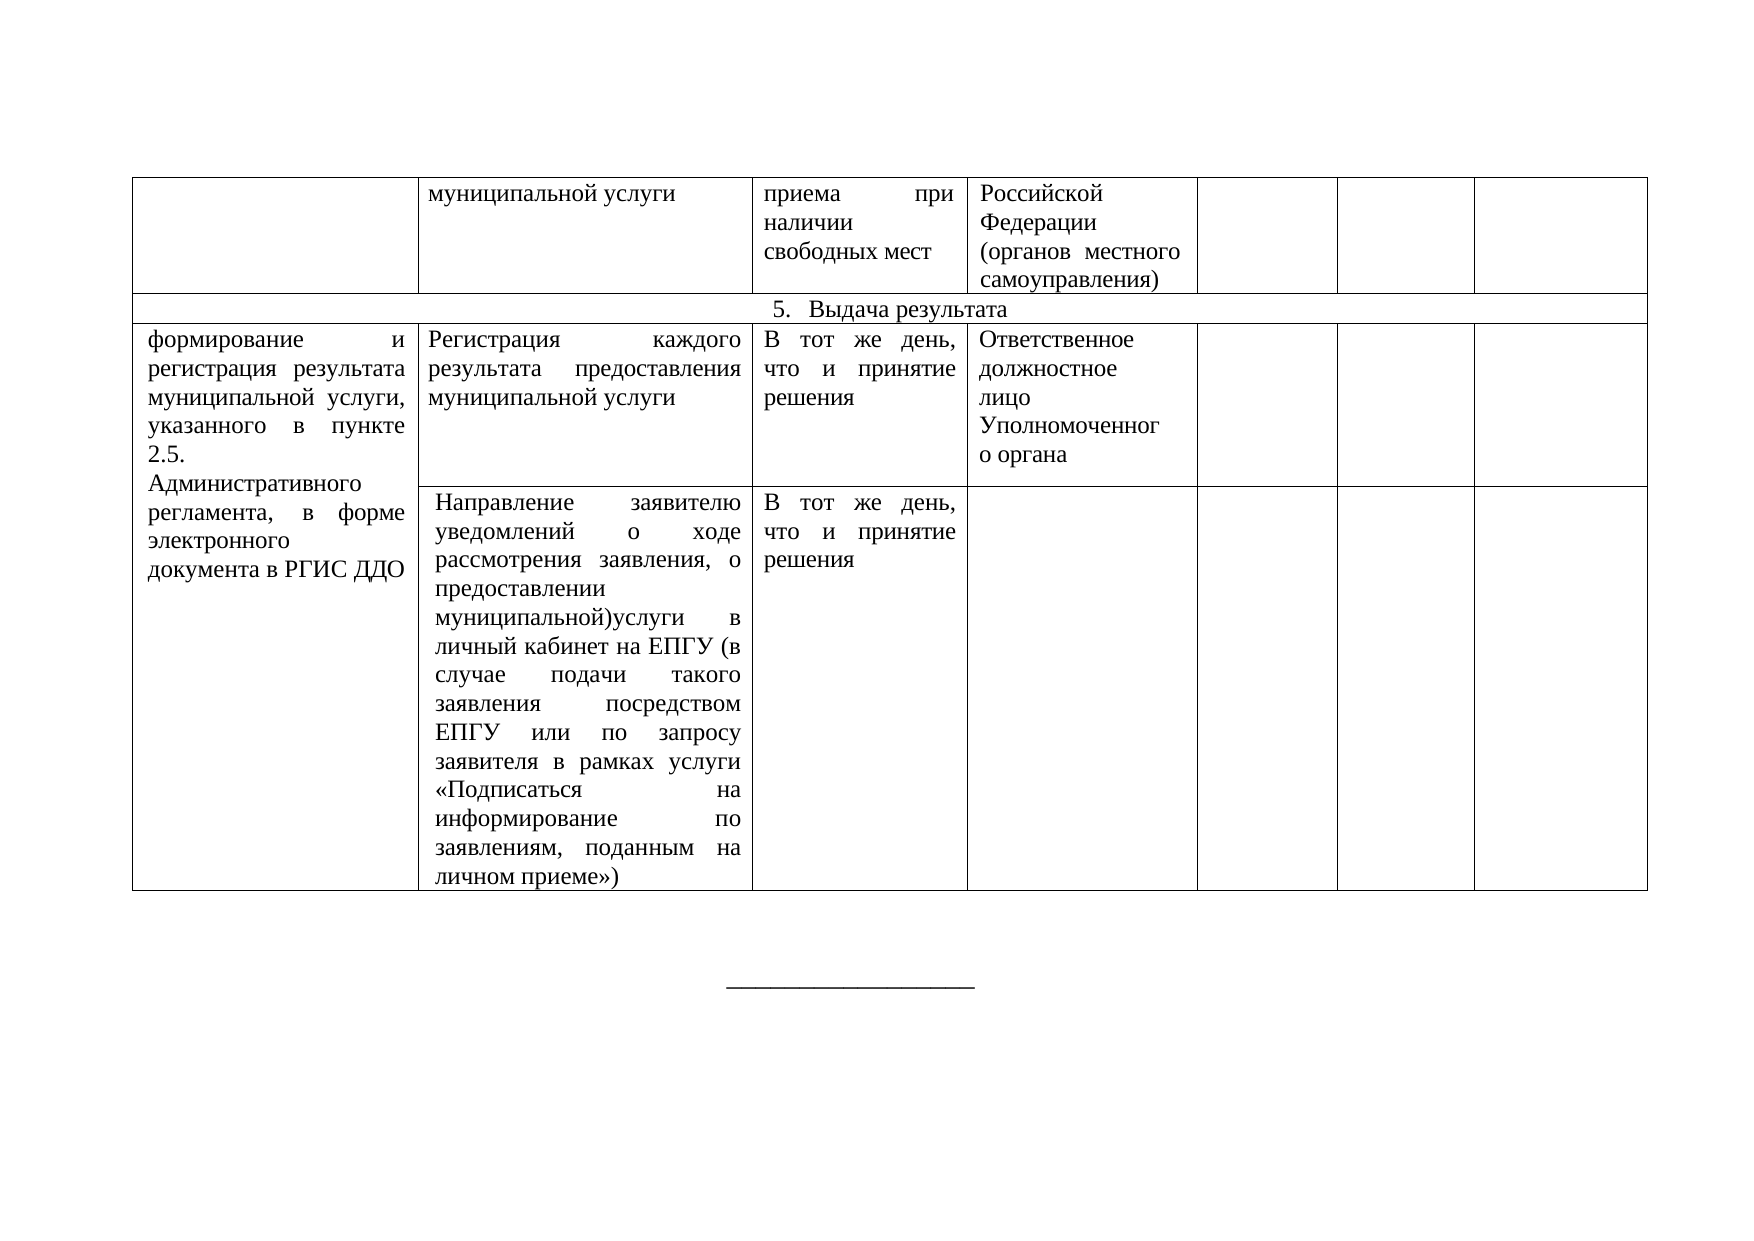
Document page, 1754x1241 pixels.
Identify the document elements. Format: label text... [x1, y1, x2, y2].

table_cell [753, 178, 967, 293]
table_cell В тот же день, что и принятие решения [753, 487, 967, 889]
table_cell Регистрация каждого результата предоставления муниципальной услуги [419, 324, 752, 486]
table_cell [1338, 324, 1474, 486]
table_cell 5. Выдача результата [133, 294, 1647, 323]
table_cell [968, 487, 1197, 889]
table_cell Направление заявителю уведомлений о ходе рассмотрения заявления, о предоставлении муниципальной)услуги в личный кабинет на ЕПГУ (в случае подачи такого заявления посредством ЕПГУ или по запросу заявителя в рамках услуги «Подписаться на информирование по заявлениям, поданным на личном приеме») [419, 487, 752, 889]
text _________________ [118, 958, 1583, 991]
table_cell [419, 178, 752, 293]
table_cell [1475, 487, 1647, 889]
table_cell [1338, 487, 1474, 889]
table_cell В тот же день, что и принятие решения [753, 324, 967, 486]
table_cell формирование и регистрация результата муниципальной услуги, указанного в пункте 2.5. Административного регламента, в форме электронного документа в РГИС ДДО [133, 324, 418, 889]
table_cell [1198, 487, 1337, 889]
table_cell [1475, 324, 1647, 486]
table_cell [1198, 324, 1337, 486]
table_cell Ответственное должностное лицо Уполномоченного органа [968, 324, 1197, 486]
